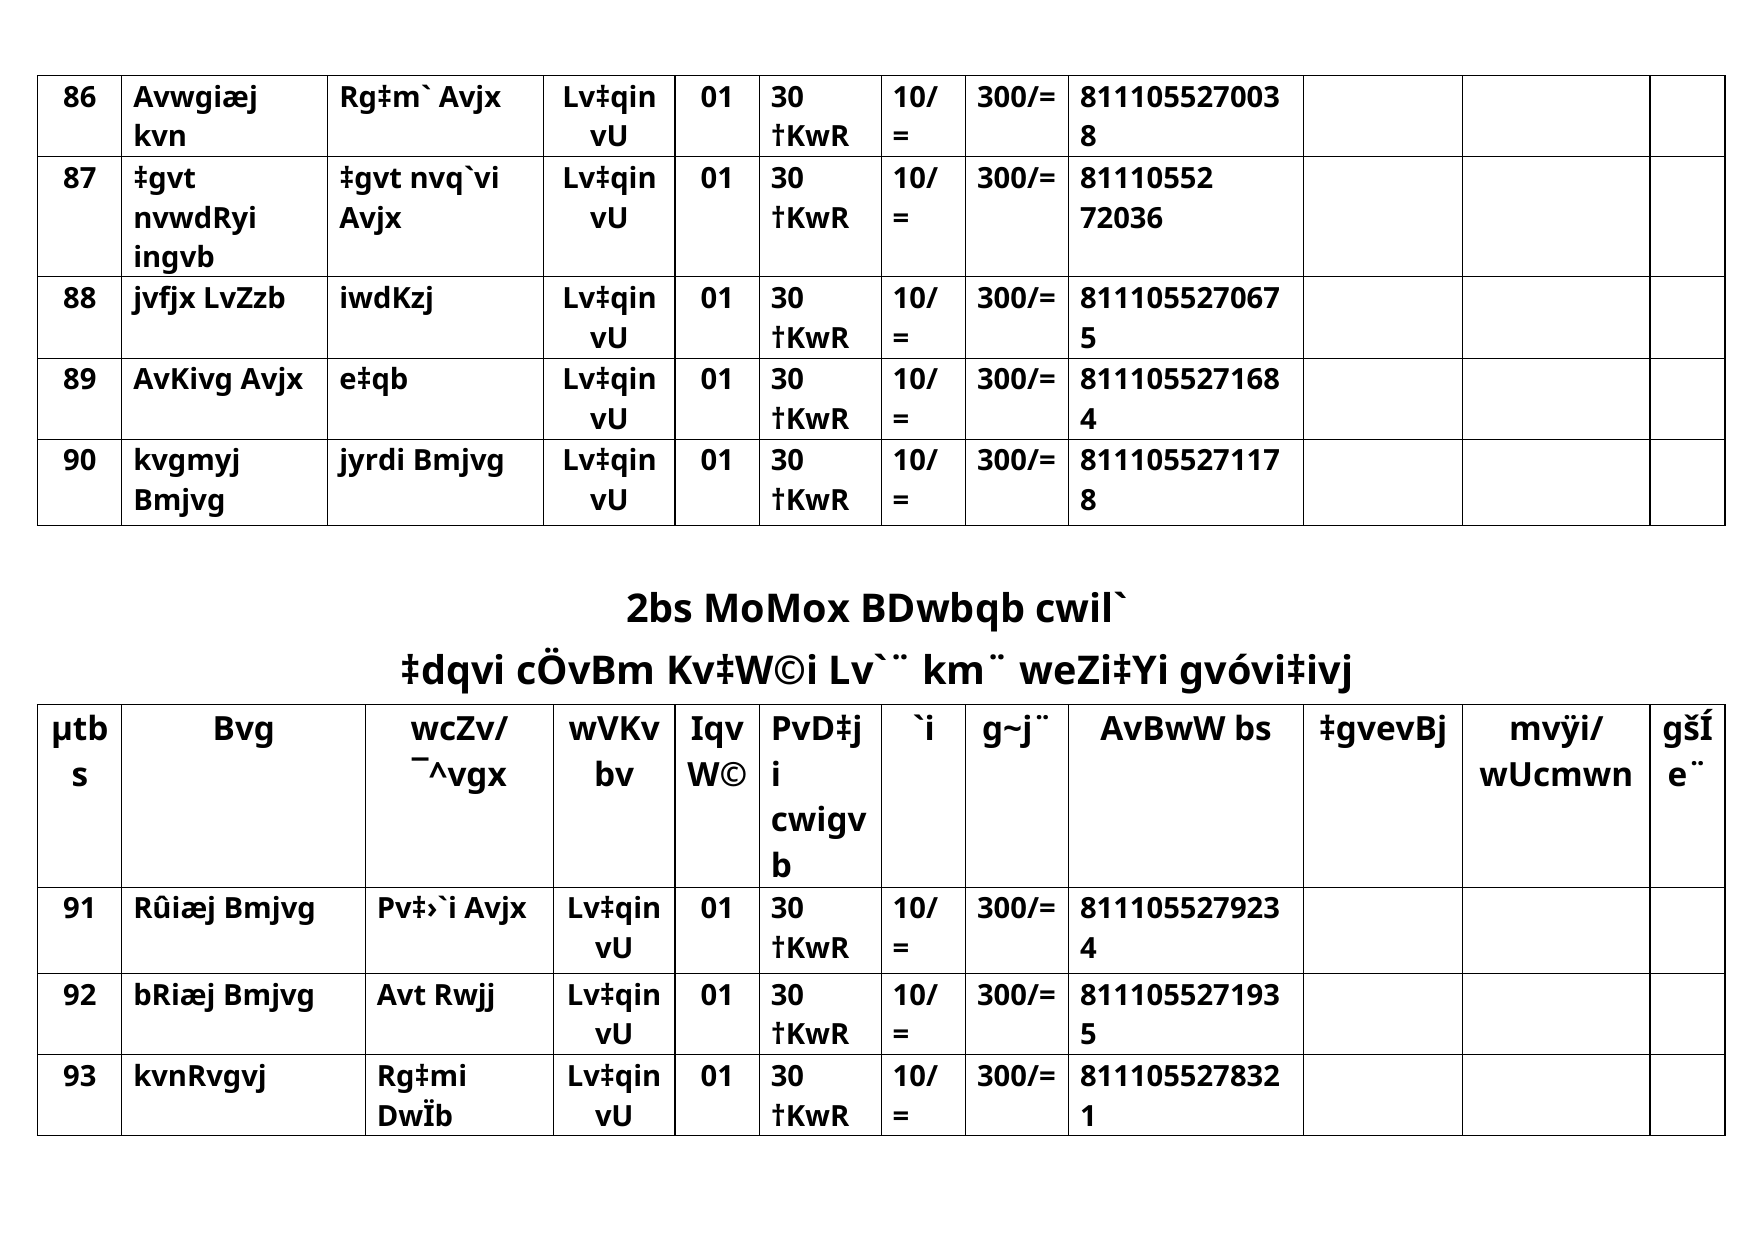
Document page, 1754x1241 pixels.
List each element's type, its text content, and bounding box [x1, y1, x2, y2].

table_header gšÍe¨ [1651, 705, 1724, 887]
table_cell 300/= [966, 974, 1068, 1054]
table_cell 300/= [966, 1055, 1068, 1135]
table_cell 8111055279234 [1069, 888, 1303, 973]
table_cell [1651, 359, 1724, 438]
table_cell ‡gvt nvwdRyi ingvb [122, 157, 327, 276]
table_cell 30 †KwR [760, 440, 881, 525]
table_cell 01 [676, 1055, 759, 1135]
table_cell [1463, 277, 1649, 357]
table_cell [1463, 440, 1649, 525]
table_cell [1651, 440, 1724, 525]
table_header µtbs [38, 705, 121, 887]
table_cell [1304, 440, 1462, 525]
table_cell 90 [38, 440, 121, 525]
table_cell [1463, 76, 1649, 156]
table_cell [1463, 359, 1649, 438]
table_cell 8111055272036 [1069, 157, 1303, 276]
table_cell 300/= [966, 440, 1068, 525]
table_cell 88 [38, 277, 121, 357]
table_cell Rg‡mi DwÏb [366, 1055, 553, 1135]
table_cell kvnRvgvj [122, 1055, 365, 1135]
table_cell 01 [676, 359, 759, 438]
table_cell 01 [676, 888, 759, 973]
table_cell Avt Rwjj [366, 974, 553, 1054]
table_cell 10/= [882, 359, 965, 438]
table_cell 8111055270675 [1069, 277, 1303, 357]
table_cell 8111055271935 [1069, 974, 1303, 1054]
table_cell 8111055271684 [1069, 359, 1303, 438]
table_header ‡gvevBj [1304, 705, 1462, 887]
table_cell 30 †KwR [760, 974, 881, 1054]
table_header mvÿi/wUcmwn [1463, 705, 1649, 887]
table_cell [1463, 888, 1649, 973]
table_cell Rg‡m` Avjx [328, 76, 543, 156]
table_cell 300/= [966, 157, 1068, 276]
table_cell 10/= [882, 157, 965, 276]
table_cell [1304, 974, 1462, 1054]
table_cell bRiæj Bmjvg [122, 974, 365, 1054]
table_cell iwdKzj [328, 277, 543, 357]
table_cell 8111055271178 [1069, 440, 1303, 525]
table_cell 87 [38, 157, 121, 276]
table_cell [1651, 277, 1724, 357]
table_cell 93 [38, 1055, 121, 1135]
table_cell [1651, 888, 1724, 973]
table_cell 8111055270038 [1069, 76, 1303, 156]
table_cell [1304, 359, 1462, 438]
table_cell 30 †KwR [760, 76, 881, 156]
table_cell e‡qb [328, 359, 543, 438]
table_cell 01 [676, 974, 759, 1054]
table_cell [1304, 888, 1462, 973]
table_cell 89 [38, 359, 121, 438]
table_cell 86 [38, 76, 121, 156]
table_header IqvW© [676, 705, 759, 887]
table_cell [1463, 1055, 1649, 1135]
table_cell 10/= [882, 974, 965, 1054]
table_header g~j¨ [966, 705, 1068, 887]
table_cell Lv‡qinvU [544, 440, 674, 525]
table_cell 10/= [882, 76, 965, 156]
text 2bs MoMox BDwbqb cwil` [75, 580, 1679, 634]
table_cell ‡gvt nvq`vi Avjx [328, 157, 543, 276]
table_cell kvgmyj Bmjvg [122, 440, 327, 525]
table_header Bvg [122, 705, 365, 887]
table_cell Avwgiæj kvn [122, 76, 327, 156]
text ‡dqvi cÖvBm Kv‡W©i Lv`¨ km¨ weZi‡Yi gvóvi‡ivj [75, 642, 1679, 696]
table_cell Lv‡qinvU [544, 76, 674, 156]
table_header `i [882, 705, 965, 887]
table_cell Lv‡qinvU [544, 157, 674, 276]
table_cell 10/= [882, 1055, 965, 1135]
table_header wVKvbv [554, 705, 674, 887]
table_cell Lv‡qinvU [544, 277, 674, 357]
table_cell 92 [38, 974, 121, 1054]
table_cell 8111055278321 [1069, 1055, 1303, 1135]
table_header wcZv/¯^vgx [366, 705, 553, 887]
table_cell [1651, 76, 1724, 156]
table_cell 30 †KwR [760, 157, 881, 276]
table_cell [1304, 76, 1462, 156]
table_cell jyrdi Bmjvg [328, 440, 543, 525]
table_cell [1651, 157, 1724, 276]
table_cell [1651, 1055, 1724, 1135]
table_cell Pv‡›`i Avjx [366, 888, 553, 973]
table_cell [1463, 157, 1649, 276]
table_cell Lv‡qinvU [554, 974, 674, 1054]
table_cell Lv‡qinvU [554, 1055, 674, 1135]
table_cell AvKivg Avjx [122, 359, 327, 438]
table_cell jvfjx LvZzb [122, 277, 327, 357]
table_cell 300/= [966, 76, 1068, 156]
table_cell Lv‡qinvU [554, 888, 674, 973]
table_cell 300/= [966, 277, 1068, 357]
table_cell 300/= [966, 359, 1068, 438]
table_cell 91 [38, 888, 121, 973]
table_cell 300/= [966, 888, 1068, 973]
table_cell 10/= [882, 277, 965, 357]
table_cell Lv‡qinvU [544, 359, 674, 438]
table_cell 01 [676, 157, 759, 276]
table_header PvD‡ji cwigvb [760, 705, 881, 887]
table_cell 10/= [882, 888, 965, 973]
table_cell 30 †KwR [760, 1055, 881, 1135]
table_cell 01 [676, 277, 759, 357]
table_cell 30 †KwR [760, 359, 881, 438]
table_cell 01 [676, 76, 759, 156]
table_cell 01 [676, 440, 759, 525]
table_cell [1463, 974, 1649, 1054]
table_cell [1304, 1055, 1462, 1135]
table_cell 30 †KwR [760, 888, 881, 973]
table_header AvBwW bs [1069, 705, 1303, 887]
table_cell 10/= [882, 440, 965, 525]
table_cell [1304, 157, 1462, 276]
table_cell Rûiæj Bmjvg [122, 888, 365, 973]
table_cell [1304, 277, 1462, 357]
table_cell 30 †KwR [760, 277, 881, 357]
table_cell [1651, 974, 1724, 1054]
